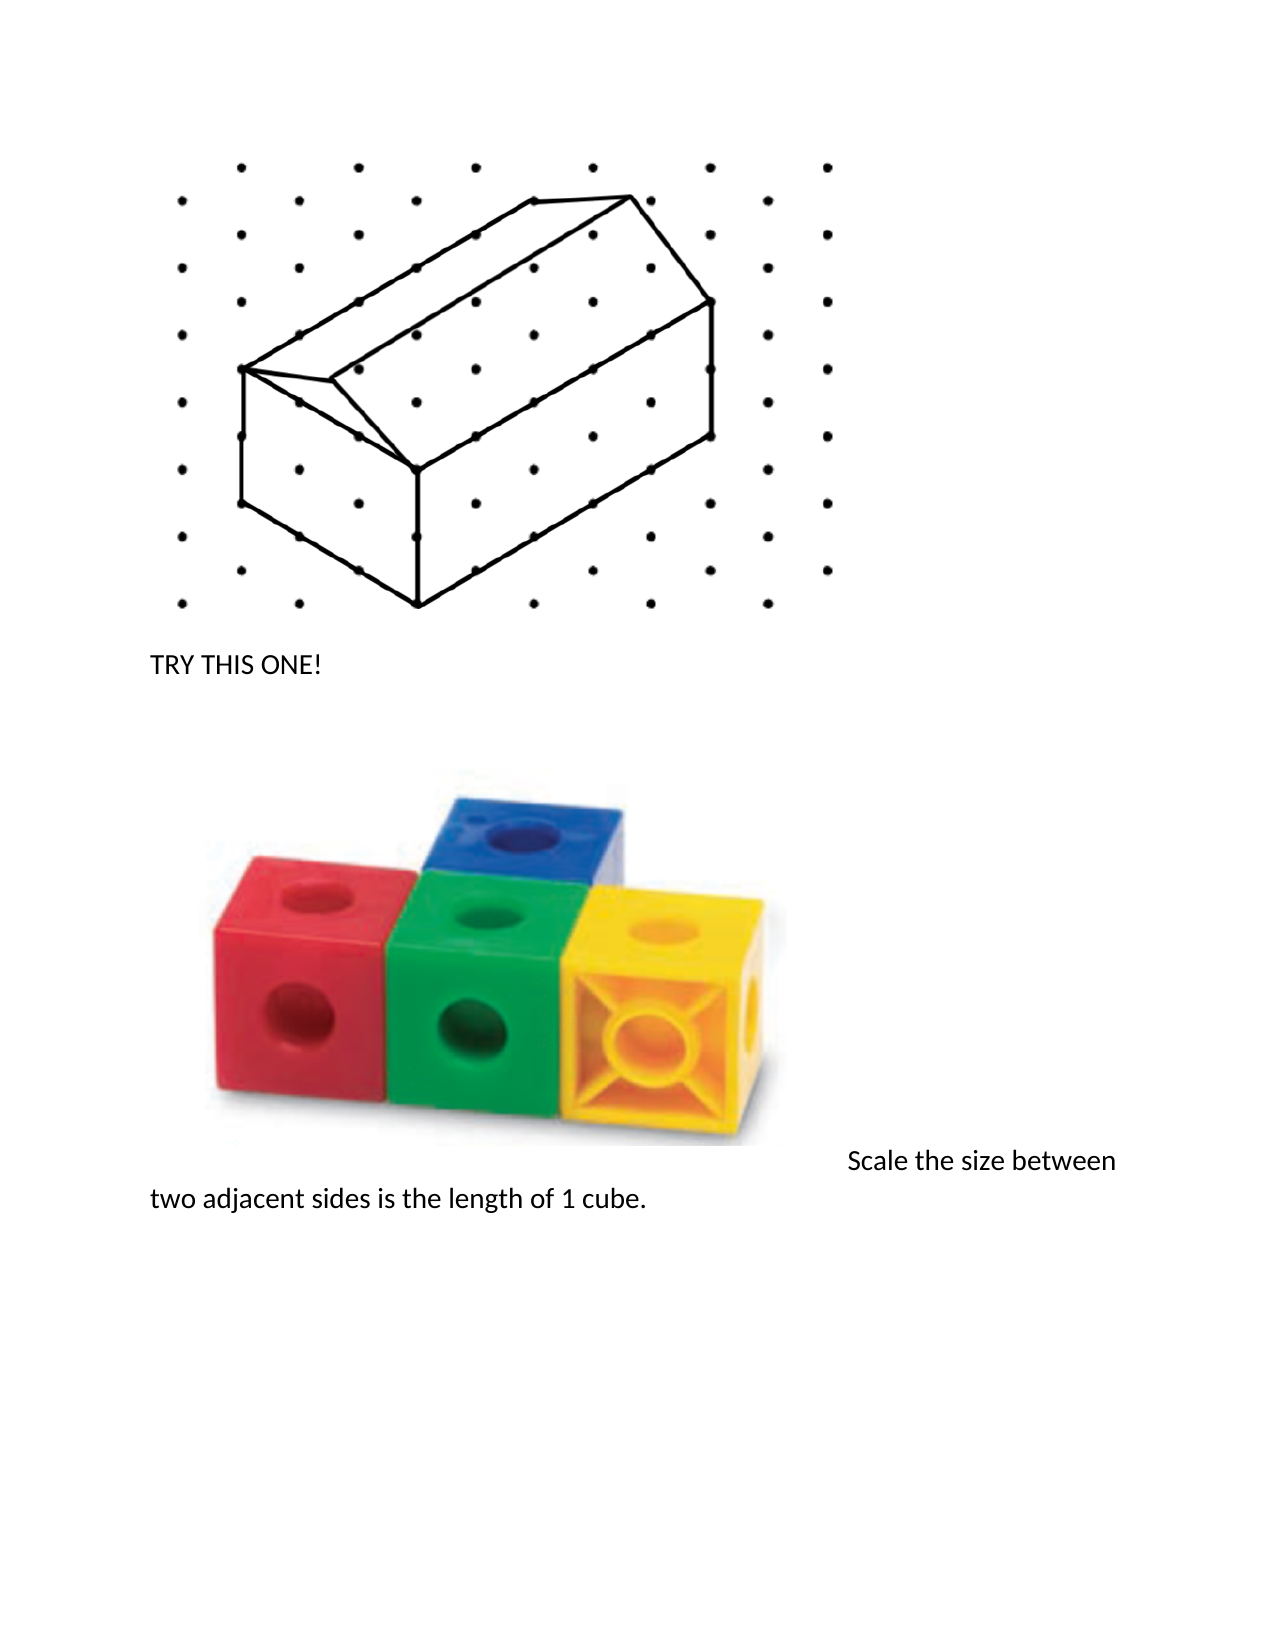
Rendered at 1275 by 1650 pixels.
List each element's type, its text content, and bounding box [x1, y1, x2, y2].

text TRY THIS ONE! [150, 646, 1125, 682]
text Scale the size between two adjacent sides is the length of 1 cube. [150, 1142, 1125, 1216]
picture [150, 150, 869, 623]
picture [150, 755, 829, 1146]
